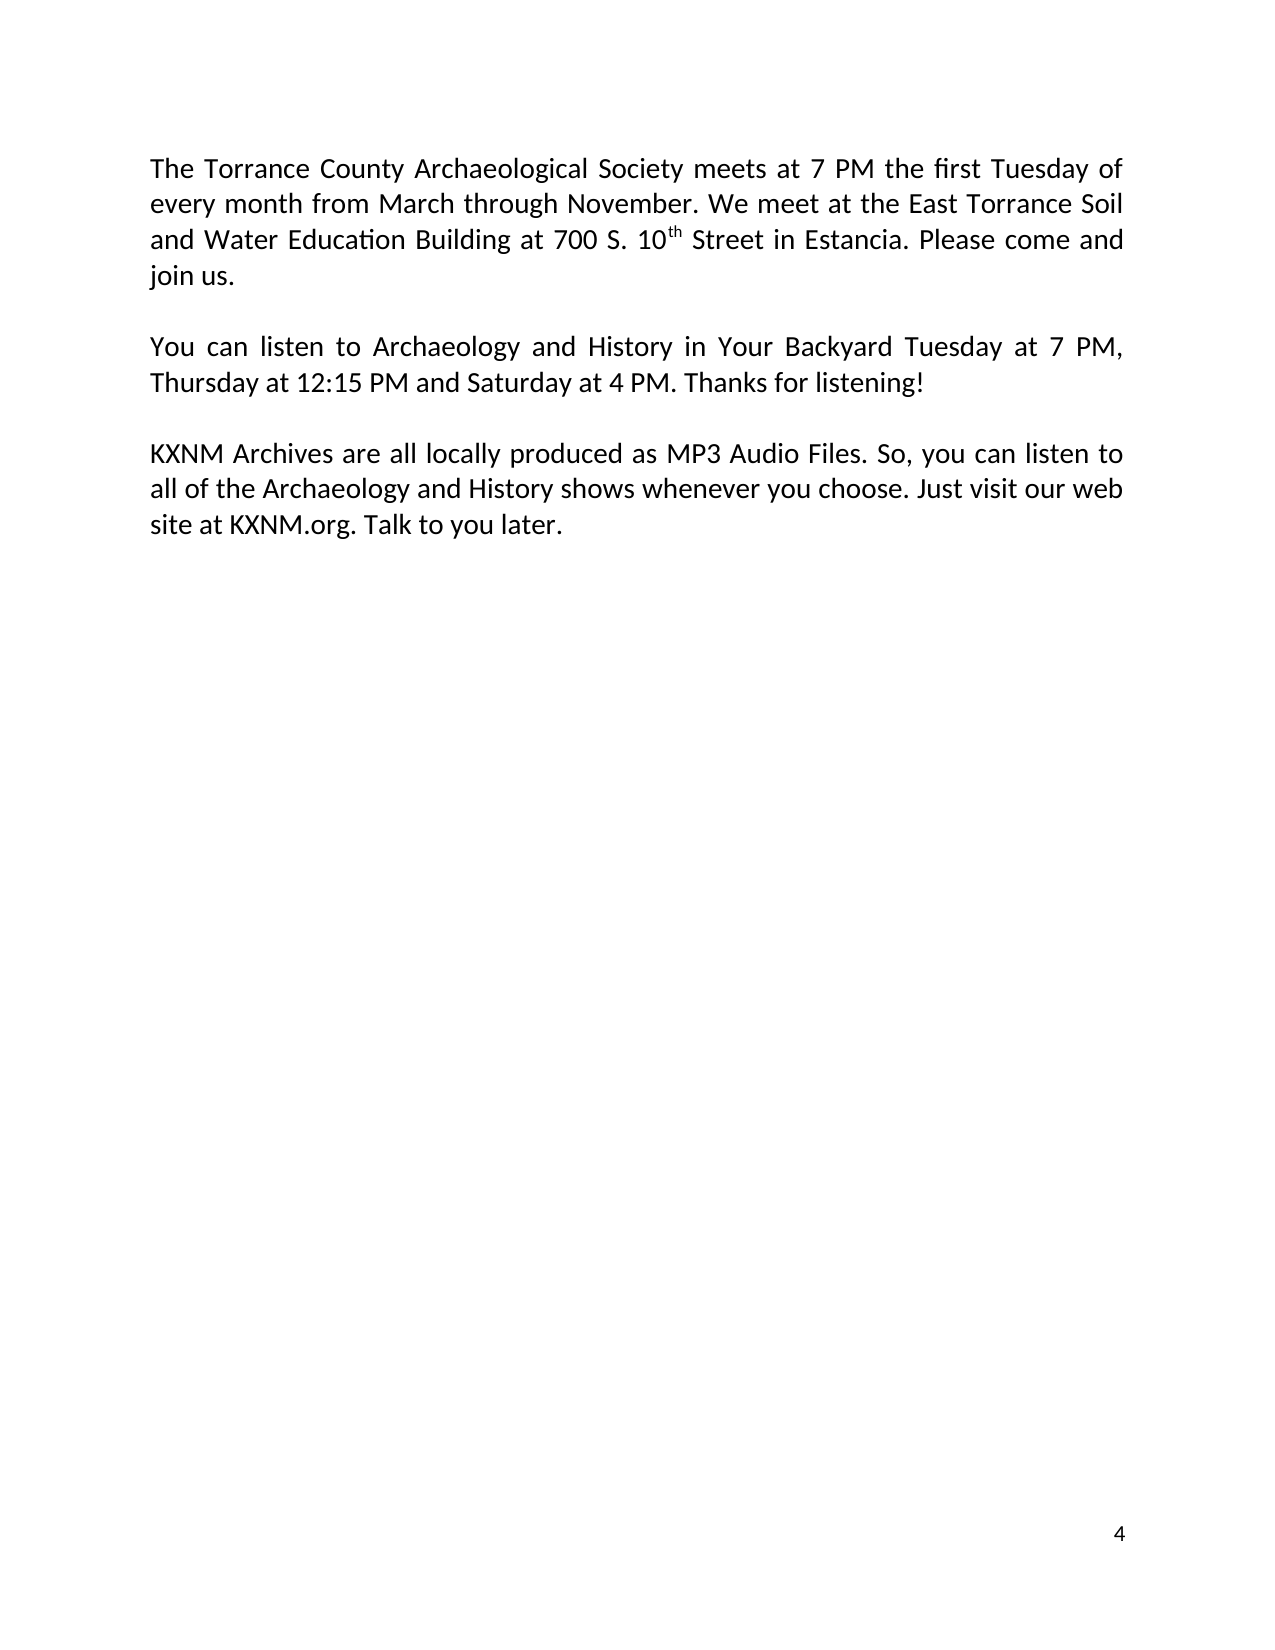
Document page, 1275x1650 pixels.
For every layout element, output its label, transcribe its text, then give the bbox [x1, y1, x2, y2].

text KXNM Archives are all locally produced as MP3 Audio Files. So, you can listen to all of the Archaeology and History shows whenever you choose. Just visit our web site at KXNM.org. Talk to you later. [150, 435, 1125, 542]
text You can listen to Archaeology and History in Your Backyard Tuesday at 7 PM, Thursday at 12:15 PM and Saturday at 4 PM. Thanks for listening! [150, 328, 1125, 399]
text The Torrance County Archaeological Society meets at 7 PM the first Tuesday of every month from March through November. We meet at the East Torrance Soil and Water Education Building at 700 S. 10th Street in Estancia. Please come and join us. [150, 150, 1125, 292]
